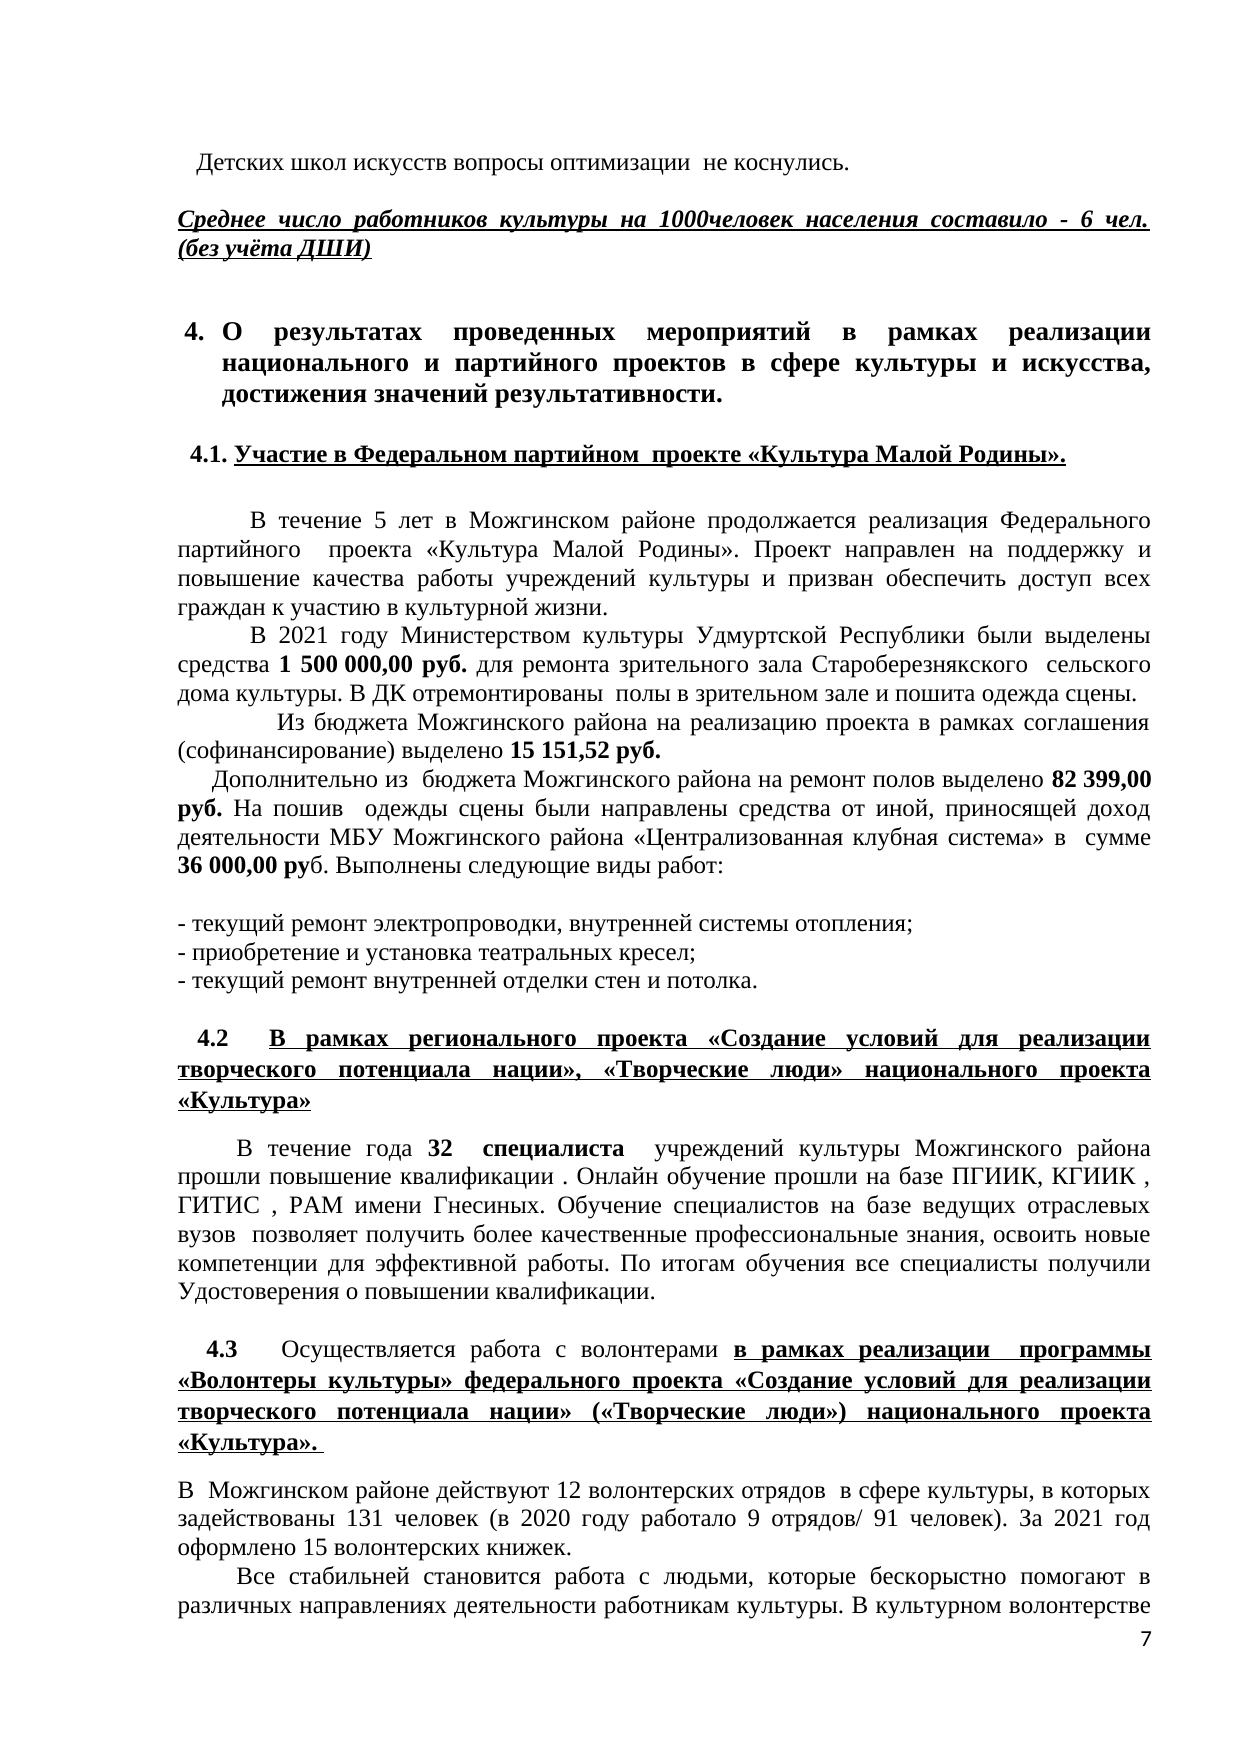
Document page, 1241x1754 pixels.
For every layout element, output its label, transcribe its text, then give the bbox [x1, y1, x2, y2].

text 4.3 Осуществляется работа с волонтерами в рамках реализации программы «Волонтеры культуры» федерального проекта «Создание условий для реализации творческого потенциала нации» («Творческие люди») национального проекта «Культура». [177, 1422, 1152, 1456]
text Среднее число работников культуры на 1000человек населения составило - 6 чел. (без учёта ДШИ) [177, 204, 1152, 262]
list О результатах проведенных мероприятий в рамках реализации национального и партийного проектов в сфере культуры и искусства, достижения значений результативности. [184, 315, 1152, 408]
text - текущий ремонт внутренней отделки стен и потолка. [177, 965, 1152, 994]
text 4.1. Участие в Федеральном партийном проекте «Культура Малой Родины». [177, 439, 1152, 468]
text Дополнительно из бюджета Можгинского района на ремонт полов выделено 82 399,00 руб. На пошив одежды сцены были направлены средства от иной, приносящей доход деятельности МБУ Можгинского района «Централизованная клубная система» в сумме 36 000,00 руб. Выполнены следующие виды работ: [177, 764, 1152, 879]
text Детских школ искусств вопросы оптимизации не коснулись. [177, 147, 1152, 176]
text Из бюджета Можгинского района на реализацию проекта в рамках соглашения (софинансирование) выделено 15 151,52 руб. [177, 707, 1152, 764]
text В течение года 32 специалиста учреждений культуры Можгинского района прошли повышение квалификации . Онлайн обучение прошли на базе ПГИИК, КГИИК , ГИТИС , РАМ имени Гнесиных. Обучение специалистов на базе ведущих отраслевых вузов позволяет получить более качественные профессиональные знания, освоить новые компетенции для эффективной работы. По итогам обучения все специалисты получили Удостоверения о повышении квалификации. [177, 1133, 1152, 1305]
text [177, 1561, 1152, 1618]
text - приобретение и установка театральных кресел; [177, 937, 1152, 965]
text 4.3 Осуществляется работа с волонтерами в рамках реализации программы «Волонтеры культуры» федерального проекта «Создание условий для реализации творческого потенциала нации» («Творческие люди») национального проекта «Культура». [177, 1391, 1152, 1421]
text 4.3 Осуществляется работа с волонтерами в рамках реализации программы «Волонтеры культуры» федерального проекта «Создание условий для реализации творческого потенциала нации» («Творческие люди») национального проекта «Культура». [177, 1334, 1152, 1390]
text 4.2 В рамках регионального проекта «Создание условий для реализации творческого потенциала нации», «Творческие люди» национального проекта «Культура» [177, 1023, 1152, 1114]
text В Можгинском районе действуют 12 волонтерских отрядов в сфере культуры, в которых задействованы 131 человек (в 2020 году работало 9 отрядов/ 91 человек). За 2021 год оформлено 15 волонтерских книжек. [177, 1475, 1152, 1561]
text В течение 5 лет в Можгинском районе продолжается реализация Федерального партийного проекта «Культура Малой Родины». Проект направлен на поддержку и повышение качества работы учреждений культуры и призван обеспечить доступ всех граждан к участию в культурной жизни. [177, 505, 1152, 620]
text В 2021 году Министерством культуры Удмуртской Республики были выделены средства 1 500 000,00 руб. для ремонта зрительного зала Староберезнякского сельского дома культуры. В ДК отремонтированы полы в зрительном зале и пошита одежда сцены. [177, 620, 1152, 707]
text - текущий ремонт электропроводки, внутренней системы отопления; [177, 908, 1152, 937]
